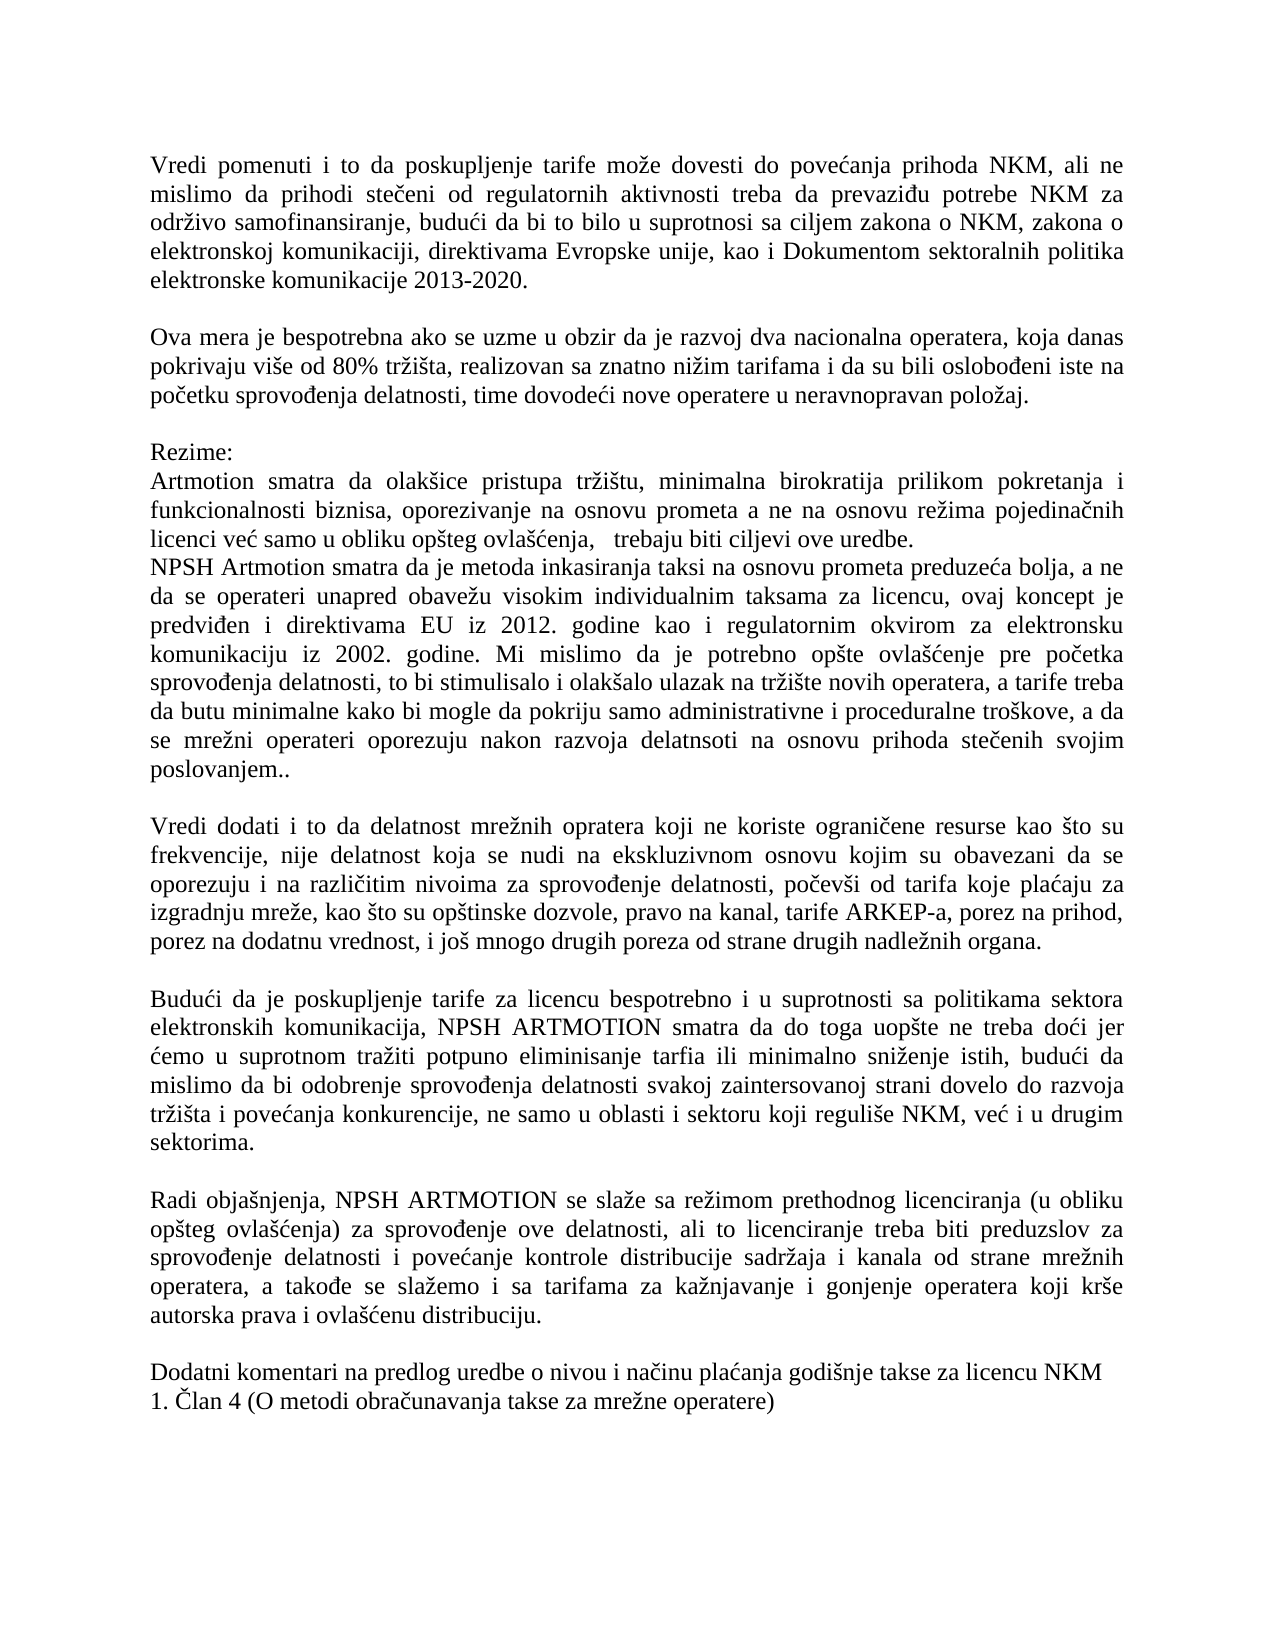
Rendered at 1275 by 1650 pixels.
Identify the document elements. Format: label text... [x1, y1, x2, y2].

text Vredi pomenuti i to da poskupljenje tarife može dovesti do povećanja prihoda NKM, ali ne mislimo da prihodi stečeni od regulatornih aktivnosti treba da prevaziđu potrebe NKM za održivo samofinansiranje, budući da bi to bilo u suprotnosi sa ciljem zakona o NKM, zakona o elektronskoj komunikaciji, direktivama Evropske unije, kao i Dokumentom sektoralnih politika elektronske komunikacije 2013-2020. [150, 150, 1125, 294]
text Dodatni komentari na predlog uredbe o nivou i načinu plaćanja godišnje takse za licencu NKM [150, 1357, 1125, 1386]
text Ova mera je bespotrebna ako se uzme u obzir da je razvoj dva nacionalna operatera, koja danas pokrivaju više od 80% tržišta, realizovan sa znatno nižim tarifama i da su bili oslobođeni iste na početku sprovođenja delatnosti, time dovodeći nove operatere u neravnopravan položaj. [150, 322, 1125, 409]
text Vredi dodati i to da delatnost mrežnih opratera koji ne koriste ograničene resurse kao što su frekvencije, nije delatnost koja se nudi na ekskluzivnom osnovu kojim su obavezani da se oporezuju i na različitim nivoima za sprovođenje delatnosti, počevši od tarifa koje plaćaju za izgradnju mreže, kao što su opštinske dozvole, pravo na kanal, tarife ARKEP-a, porez na prihod, porez na dodatnu vrednost, i još mnogo drugih poreza od strane drugih nadležnih organa. [150, 811, 1125, 955]
text 1. Član 4 (O metodi obračunavanja takse za mrežne operatere) [150, 1386, 1125, 1415]
text Rezime: [150, 437, 1125, 466]
text Artmotion smatra da olakšice pristupa tržištu, minimalna birokratija prilikom pokretanja i funkcionalnosti biznisa, oporezivanje na osnovu prometa a ne na osnovu režima pojedinačnih licenci već samo u obliku opšteg ovlašćenja, trebaju biti ciljevi ove uredbe. [150, 466, 1125, 552]
text NPSH Artmotion smatra da je metoda inkasiranja taksi na osnovu prometa preduzeća bolja, a ne da se operateri unapred obavežu visokim individualnim taksama za licencu, ovaj koncept je predviđen i direktivama EU iz 2012. godine kao i regulatornim okvirom za elektronsku komunikaciju iz 2002. godine. Mi mislimo da je potrebno opšte ovlašćenje pre početka sprovođenja delatnosti, to bi stimulisalo i olakšalo ulazak na tržište novih operatera, a tarife treba da butu minimalne kako bi mogle da pokriju samo administrativne i proceduralne troškove, a da se mrežni operateri oporezuju nakon razvoja delatnsoti na osnovu prihoda stečenih svojim poslovanjem.. [150, 552, 1125, 782]
text Budući da je poskupljenje tarife za licencu bespotrebno i u suprotnosti sa politikama sektora elektronskih komunikacija, NPSH ARTMOTION smatra da do toga uopšte ne treba doći jer ćemo u suprotnom tražiti potpuno eliminisanje tarfia ili minimalno sniženje istih, budući da mislimo da bi odobrenje sprovođenja delatnosti svakoj zaintersovanoj strani dovelo do razvoja tržišta i povećanja konkurencije, ne samo u oblasti i sektoru koji reguliše NKM, već i u drugim sektorima. [150, 984, 1125, 1156]
text Radi objašnjenja, NPSH ARTMOTION se slaže sa režimom prethodnog licenciranja (u obliku opšteg ovlašćenja) za sprovođenje ove delatnosti, ali to licenciranje treba biti preduzslov za sprovođenje delatnosti i povećanje kontrole distribucije sadržaja i kanala od strane mrežnih operatera, a takođe se slažemo i sa tarifama za kažnjavanje i gonjenje operatera koji krše autorska prava i ovlašćenu distribuciju. [150, 1185, 1125, 1329]
